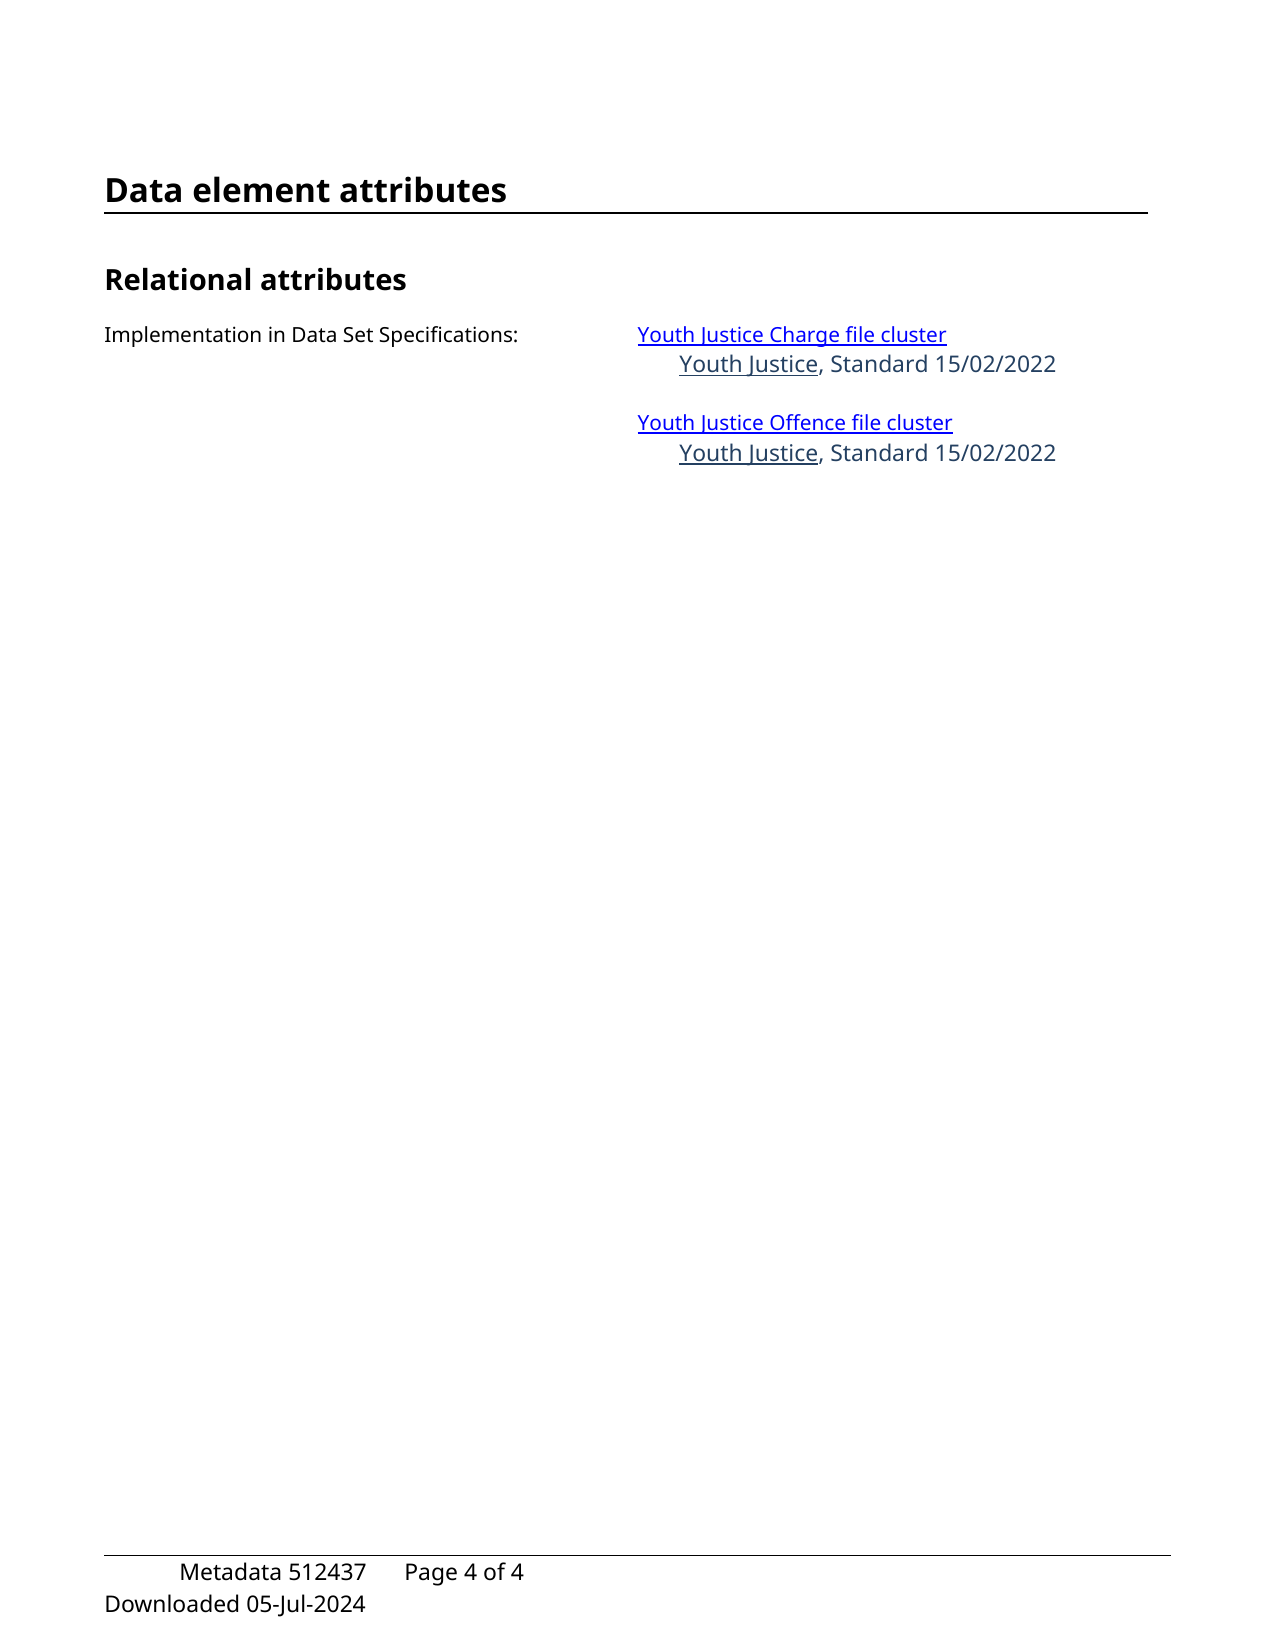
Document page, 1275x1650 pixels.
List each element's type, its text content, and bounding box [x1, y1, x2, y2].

table_cell Relational attributes [93, 214, 1159, 309]
table_cell Youth Justice Charge file cluster Youth Justice, Standard 15/02/2022 Youth Justice Offence file cluster Youth Justice, Standard 15/02/2022 [626, 310, 1159, 535]
table_cell Implementation in Data Set Specifications: [93, 310, 626, 535]
table_header Data element attributes [93, 142, 1159, 214]
